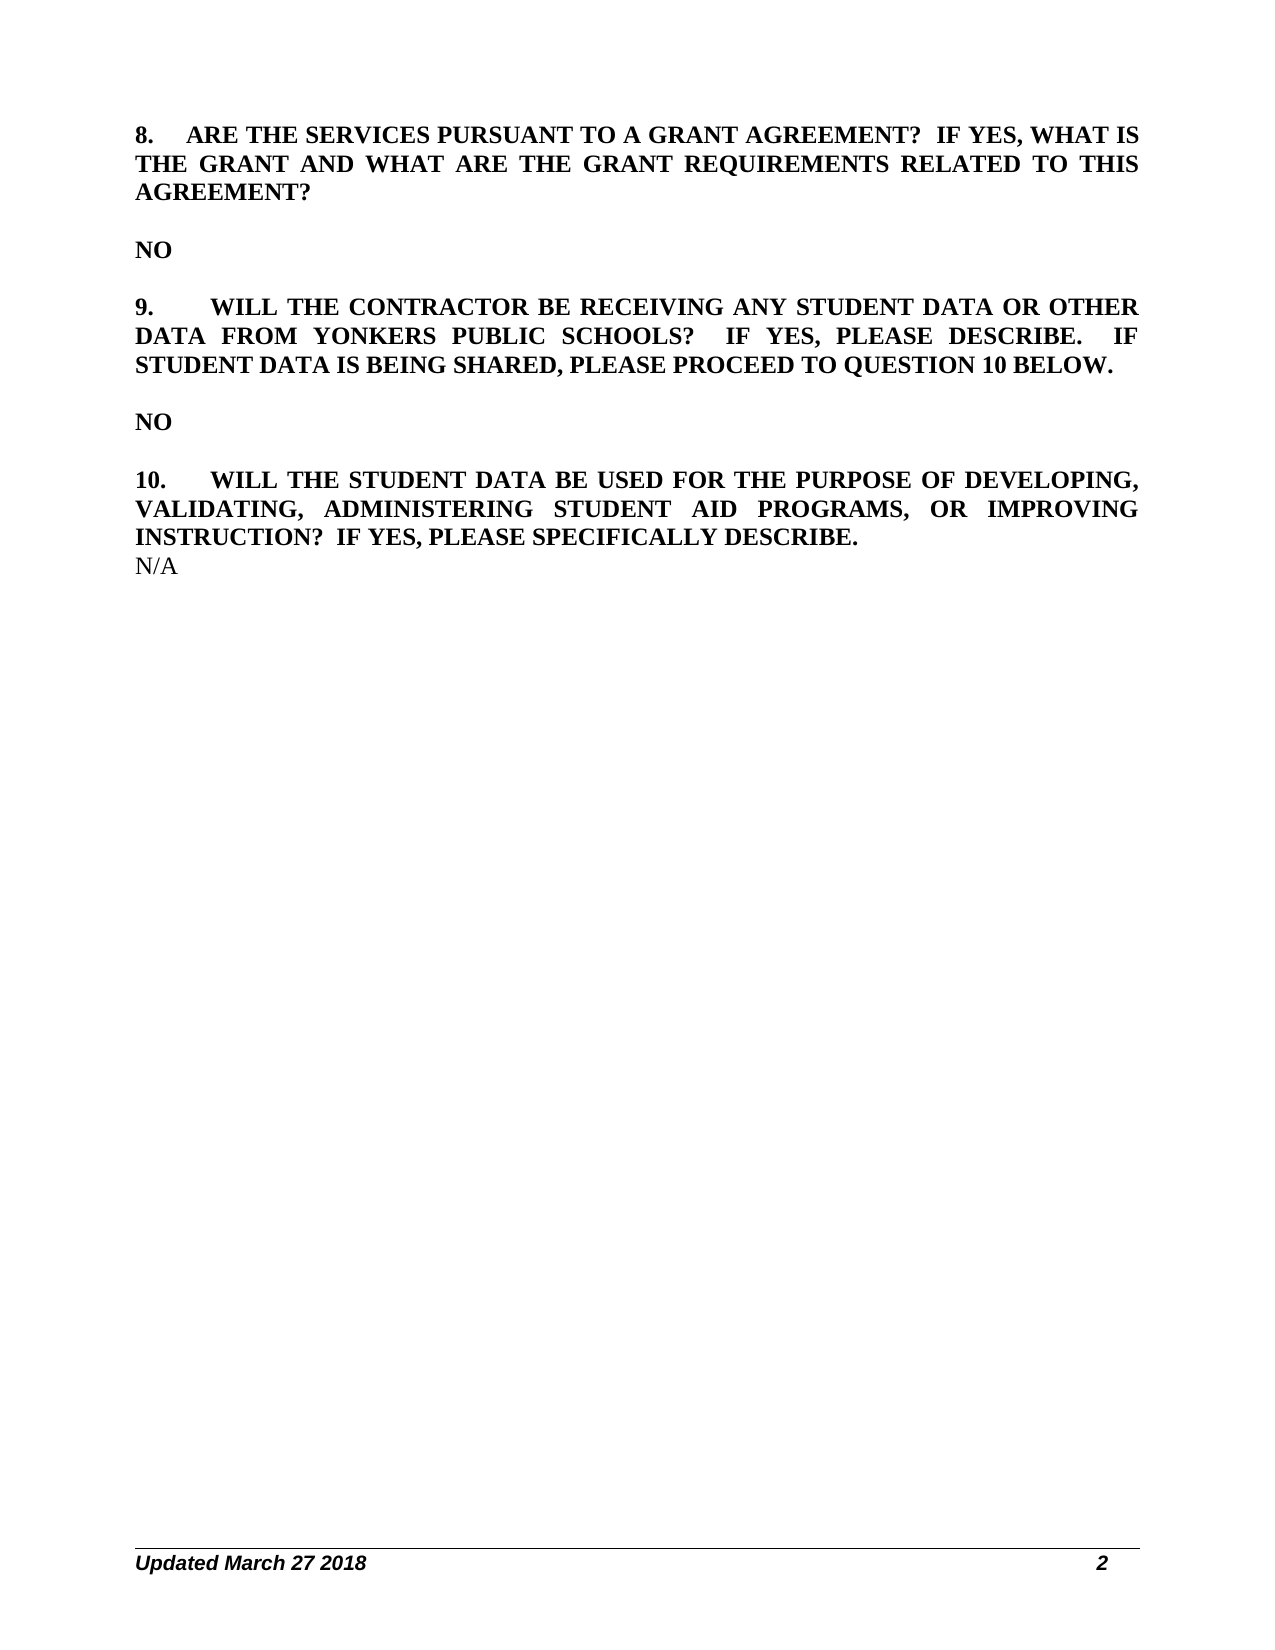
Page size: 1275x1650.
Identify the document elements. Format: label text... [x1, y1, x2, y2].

text 8. ARE THE SERVICES PURSUANT TO A GRANT AGREEMENT? IF YES, WHAT IS THE GRANT AND WHAT ARE THE GRANT REQUIREMENTS RELATED TO THIS AGREEMENT? [135, 120, 1140, 206]
text 9. WILL THE CONTRACTOR BE RECEIVING ANY STUDENT DATA OR OTHER DATA FROM YONKERS PUBLIC SCHOOLS? IF YES, PLEASE DESCRIBE. IF STUDENT DATA IS BEING SHARED, PLEASE PROCEED TO QUESTION 10 BELOW. [135, 292, 1140, 379]
text N/A [135, 551, 1140, 580]
text 10. WILL THE STUDENT DATA BE USED FOR THE PURPOSE OF DEVELOPING, VALIDATING, ADMINISTERING STUDENT AID PROGRAMS, OR IMPROVING INSTRUCTION? IF YES, PLEASE SPECIFICALLY DESCRIBE. [135, 465, 1140, 551]
text NO [135, 235, 1140, 264]
text NO [135, 407, 1140, 436]
